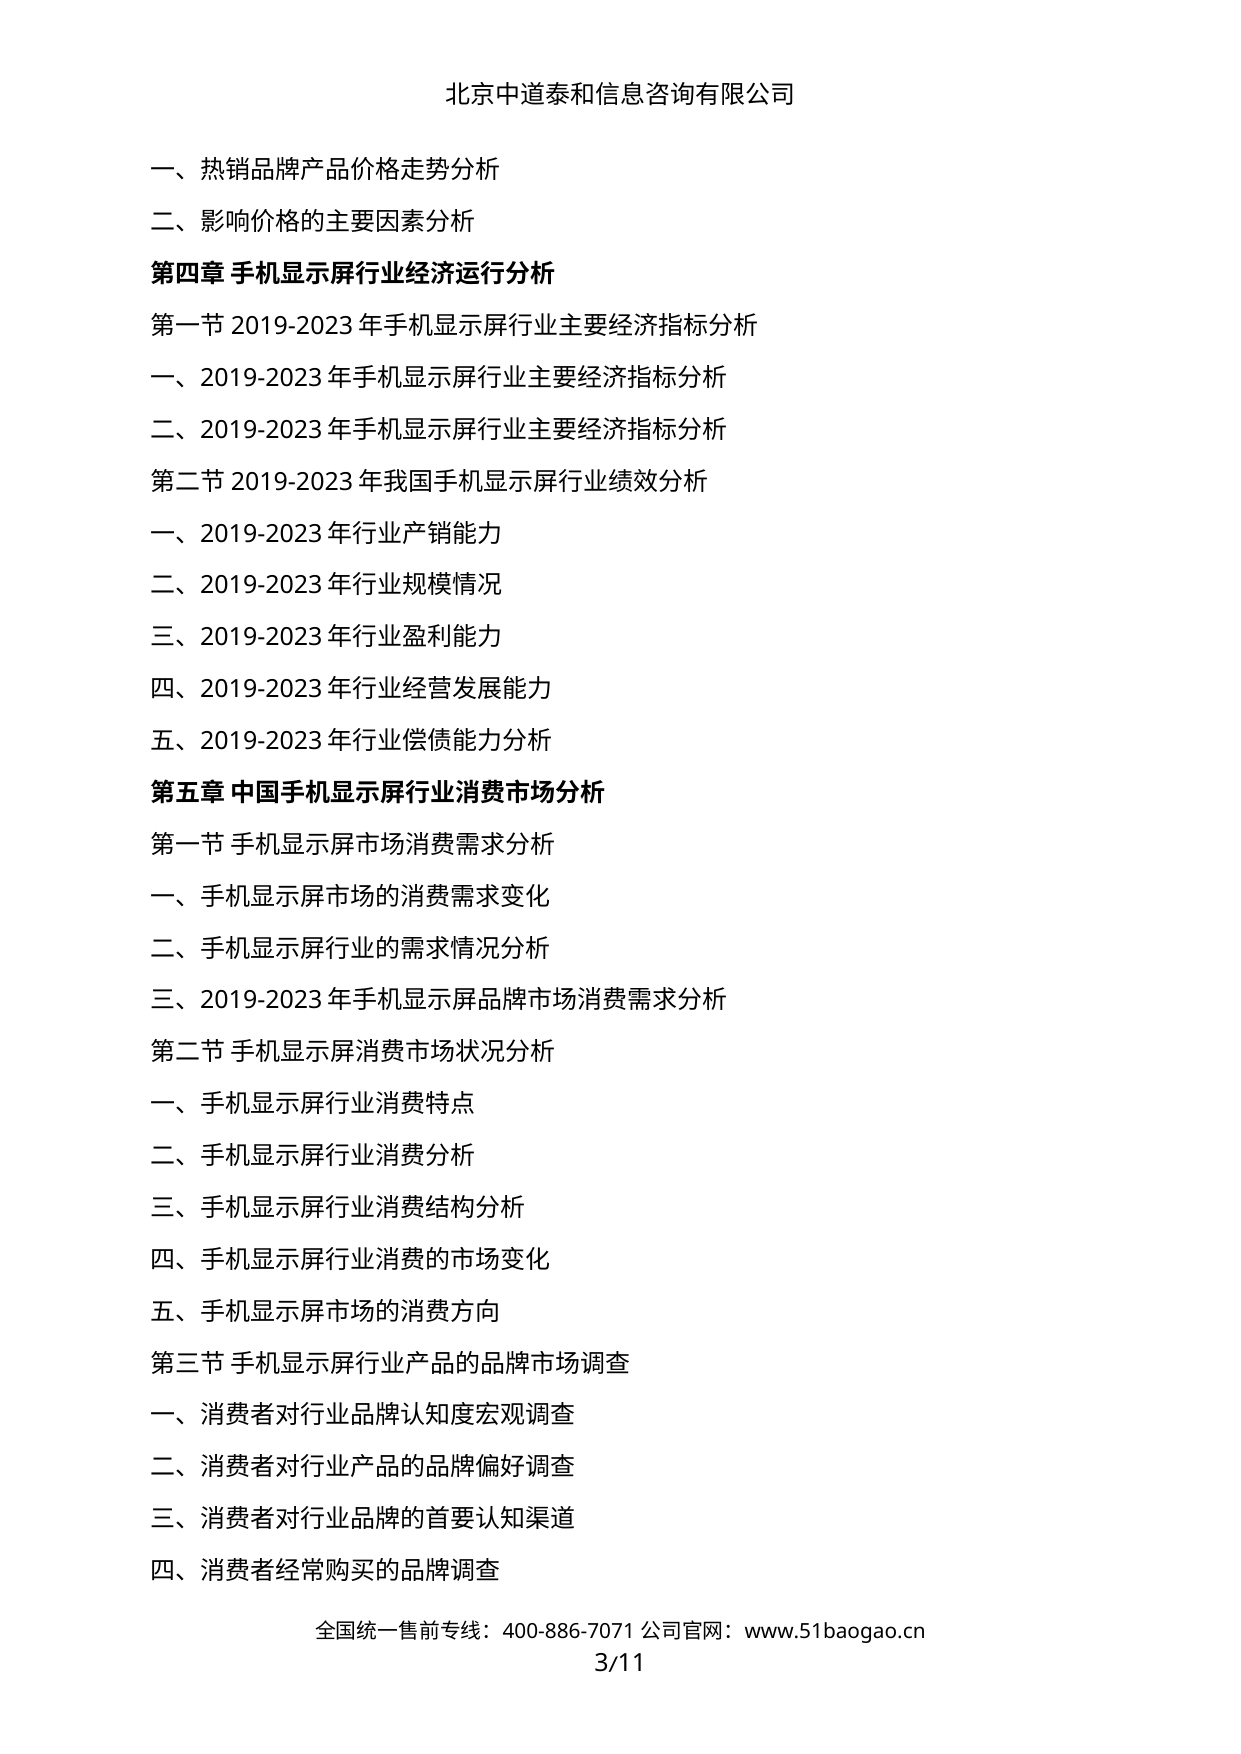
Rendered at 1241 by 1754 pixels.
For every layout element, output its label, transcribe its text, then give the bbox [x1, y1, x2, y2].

text 五、2019-2023年行业偿债能力分析 [150, 721, 1090, 757]
text 一、2019-2023年行业产销能力 [150, 513, 1090, 549]
text 三、手机显示屏行业消费结构分析 [150, 1187, 1090, 1224]
text 一、手机显示屏市场的消费需求变化 [150, 876, 1090, 912]
text 二、手机显示屏行业的需求情况分析 [150, 928, 1090, 964]
text 三、2019-2023年手机显示屏品牌市场消费需求分析 [150, 980, 1090, 1016]
text 第五章 中国手机显示屏行业消费市场分析 [150, 772, 1090, 809]
text 一、消费者对行业品牌认知度宏观调查 [150, 1395, 1090, 1431]
text 一、2019-2023年手机显示屏行业主要经济指标分析 [150, 357, 1090, 394]
text 第二节 2019-2023年我国手机显示屏行业绩效分析 [150, 461, 1090, 497]
text 第一节 2019-2023年手机显示屏行业主要经济指标分析 [150, 306, 1090, 342]
text 第一节 手机显示屏市场消费需求分析 [150, 824, 1090, 861]
text 第二节 手机显示屏消费市场状况分析 [150, 1032, 1090, 1068]
text 二、消费者对行业产品的品牌偏好调查 [150, 1447, 1090, 1483]
text 四、消费者经常购买的品牌调查 [150, 1551, 1090, 1587]
text 一、热销品牌产品价格走势分析 [150, 150, 1090, 186]
text 三、消费者对行业品牌的首要认知渠道 [150, 1499, 1090, 1535]
text 五、手机显示屏市场的消费方向 [150, 1291, 1090, 1327]
text 三、2019-2023年行业盈利能力 [150, 617, 1090, 653]
text 第三节 手机显示屏行业产品的品牌市场调查 [150, 1343, 1090, 1379]
text 二、2019-2023年手机显示屏行业主要经济指标分析 [150, 409, 1090, 446]
text 四、2019-2023年行业经营发展能力 [150, 669, 1090, 705]
text 四、手机显示屏行业消费的市场变化 [150, 1239, 1090, 1276]
text 二、手机显示屏行业消费分析 [150, 1136, 1090, 1172]
text 二、影响价格的主要因素分析 [150, 202, 1090, 238]
text 二、2019-2023年行业规模情况 [150, 565, 1090, 601]
text 第四章 手机显示屏行业经济运行分析 [150, 254, 1090, 290]
text 一、手机显示屏行业消费特点 [150, 1084, 1090, 1120]
